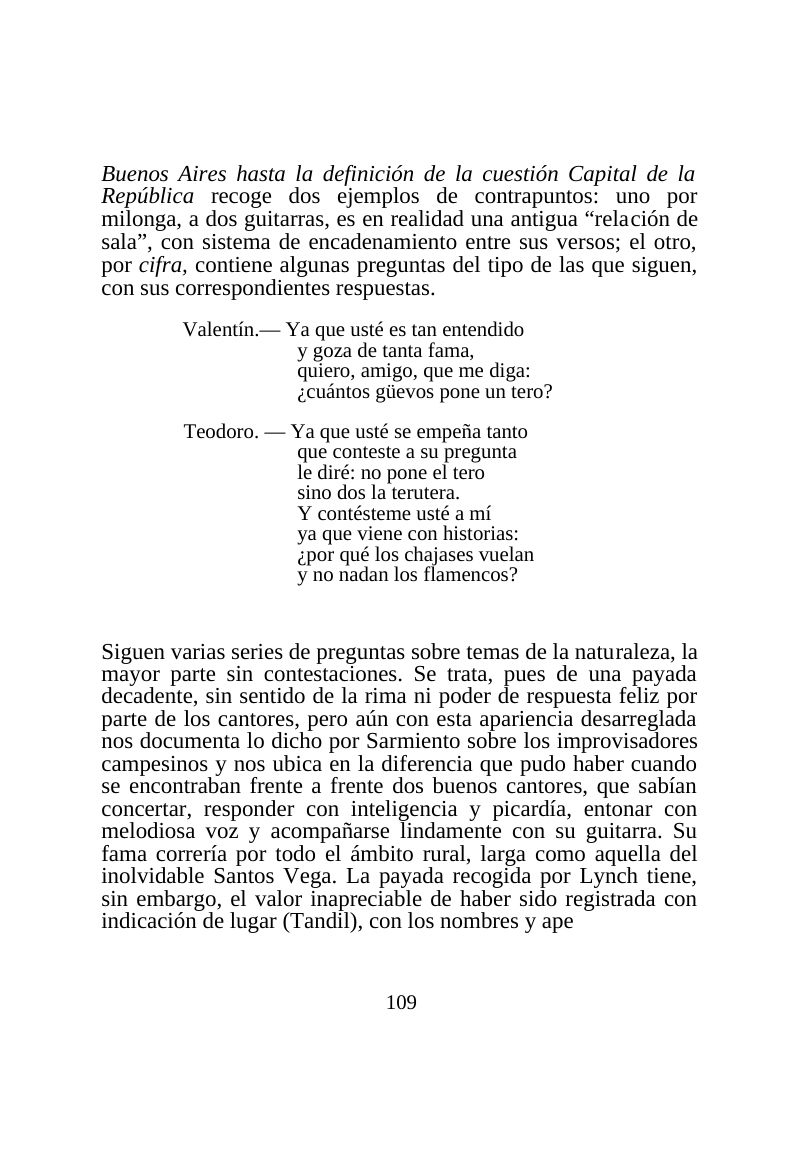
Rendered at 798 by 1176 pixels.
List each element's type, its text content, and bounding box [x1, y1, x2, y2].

text y goza de tanta fama, quiero, amigo, que me diga: ¿cuántos güevos pone un tero? [297, 341, 591, 403]
text Buenos Aires hasta la definición de la cuestión Capital de la República recoge dos ejemplos de contrapuntos: uno por milonga, a dos guitarras, es en realidad una antigua “relación de sala”, con sistema de encadenamiento entre sus versos; el otro, por cifra, contiene algunas preguntas del tipo de las que siguen, con sus correspondientes respuestas. [101, 163, 698, 301]
text Valentín.— Ya que usté es tan entendido [101, 317, 524, 341]
text que conteste a su pregunta le diré: no pone el tero sino dos la terutera. [297, 443, 568, 504]
text Siguen varias series de preguntas sobre temas de la naturaleza, la mayor parte sin contestaciones. Se trata, pues de una payada decadente, sin sentido de la rima ni poder de respuesta feliz por parte de los cantores, pero aún con esta apariencia desarreglada nos documenta lo dicho por Sarmiento sobre los improvisadores campesinos y nos ubica en la diferencia que pudo haber cuando se encontraban frente a frente dos buenos cantores, que sabían concertar, responder con inteligencia y picardía, entonar con melodiosa voz y acompañarse lindamente con su guitarra. Su fama correría por todo el ámbito rural, larga como aquella del inolvidable Santos Vega. La payada recogida por Lynch tiene, sin embargo, el valor inapreciable de haber sido registrada con indicación de lugar (Tandil), con los nombres y ape [101, 641, 698, 934]
text Teodoro. — Ya que usté se empeña tanto [102, 419, 528, 443]
text Y contésteme usté a mí ya que viene con historias: ¿por qué los chajases vuelan y no nadan los flamencos? [297, 504, 568, 586]
text 109 [386, 990, 417, 1014]
